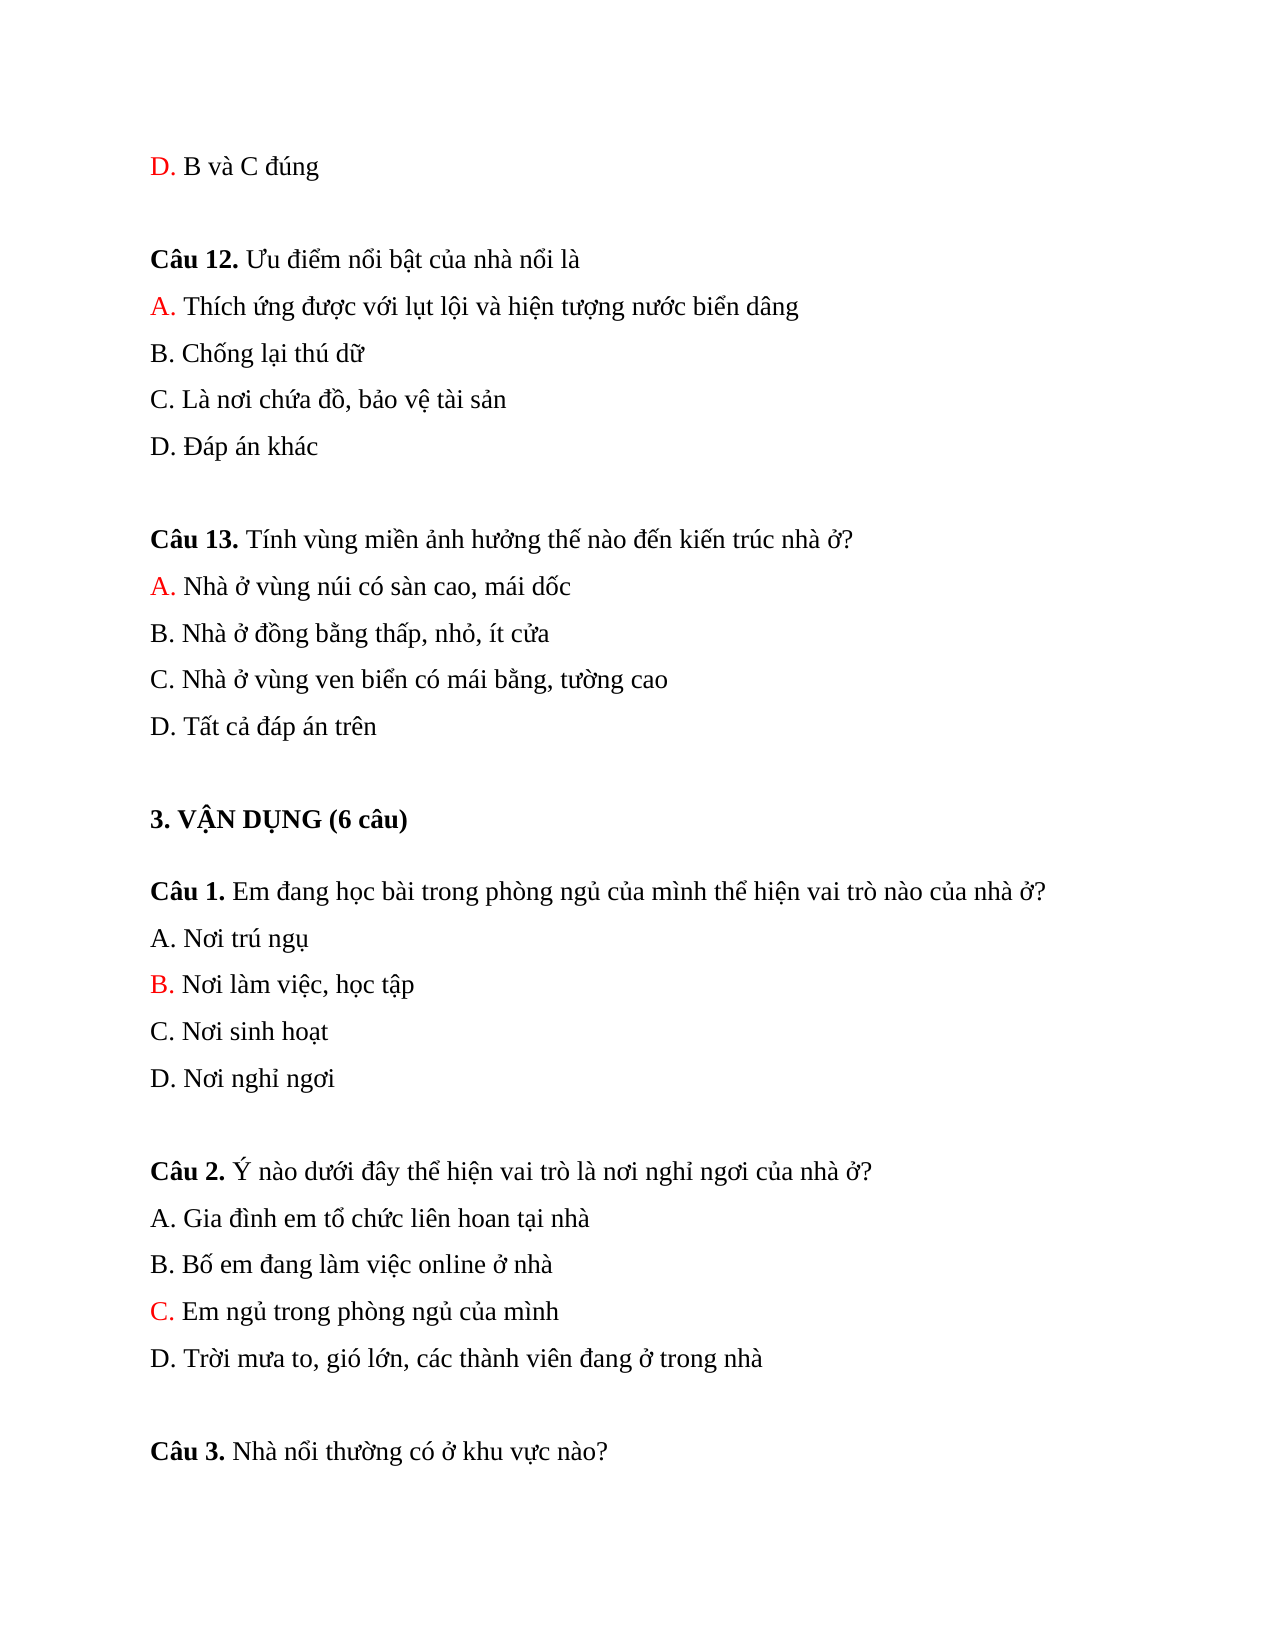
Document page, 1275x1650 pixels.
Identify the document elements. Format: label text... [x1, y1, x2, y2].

text B. Bố em đang làm việc online ở nhà [150, 1248, 1125, 1279]
text D. Đáp án khác [150, 430, 1125, 461]
text D. Nơi nghỉ ngơi [150, 1062, 1125, 1093]
text B. Chống lại thú dữ [150, 337, 1125, 368]
text A. Thích ứng được với lụt lội và hiện tượng nước biển dâng [150, 290, 1125, 321]
text C. Em ngủ trong phòng ngủ của mình [150, 1295, 1125, 1326]
text D. Trời mưa to, gió lớn, các thành viên đang ở trong nhà [150, 1342, 1125, 1373]
text A. Nơi trú ngụ [150, 922, 1125, 953]
text Câu 2. Ý nào dưới đây thể hiện vai trò là nơi nghỉ ngơi của nhà ở? [150, 1155, 1125, 1186]
text Câu 1. Em đang học bài trong phòng ngủ của mình thể hiện vai trò nào của nhà ở? [150, 875, 1125, 906]
text C. Nơi sinh hoạt [150, 1015, 1125, 1046]
subtitle 3. VẬN DỤNG (6 câu) [150, 803, 1125, 834]
text B. Nhà ở đồng bằng thấp, nhỏ, ít cửa [150, 617, 1125, 648]
text C. Là nơi chứa đồ, bảo vệ tài sản [150, 383, 1125, 414]
text A. Nhà ở vùng núi có sàn cao, mái dốc [150, 570, 1125, 601]
text D. Tất cả đáp án trên [150, 710, 1125, 741]
text B. Nơi làm việc, học tập [150, 968, 1125, 999]
text Câu 12. Ưu điểm nổi bật của nhà nổi là [150, 243, 1125, 274]
text C. Nhà ở vùng ven biển có mái bằng, tường cao [150, 663, 1125, 694]
text D. B và C đúng [150, 150, 1125, 181]
text A. Gia đình em tổ chức liên hoan tại nhà [150, 1202, 1125, 1233]
text Câu 13. Tính vùng miền ảnh hưởng thế nào đến kiến trúc nhà ở? [150, 523, 1125, 554]
text Câu 3. Nhà nổi thường có ở khu vực nào? [150, 1435, 1125, 1466]
